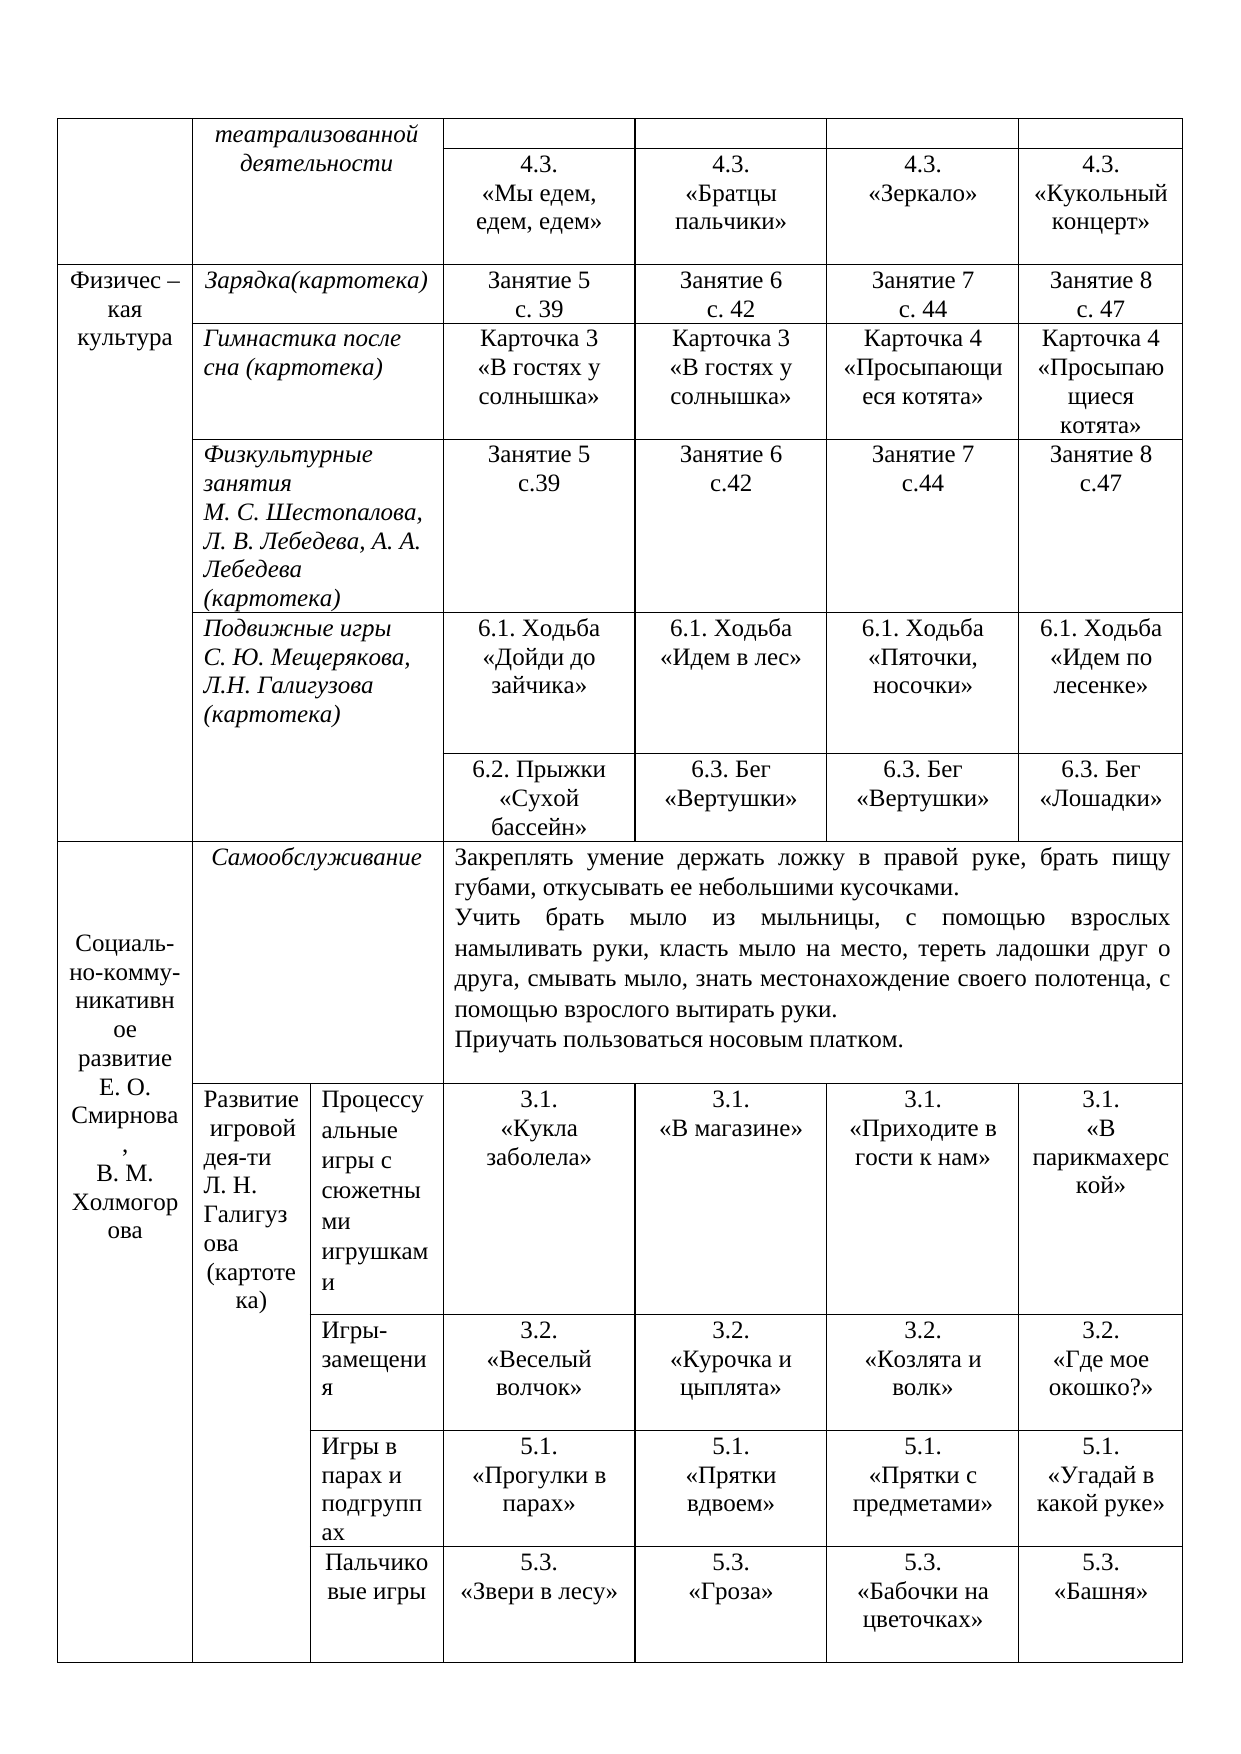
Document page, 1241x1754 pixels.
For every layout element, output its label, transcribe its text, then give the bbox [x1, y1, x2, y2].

table_cell 3.2. «Веселый волчок» [444, 1315, 634, 1430]
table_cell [636, 119, 826, 148]
table_cell 6.3. Бег «Лошадки» [1019, 754, 1182, 841]
table_cell 5.1. «Угадай в какой руке» [1019, 1431, 1182, 1546]
table_cell Зарядка(картотека) [193, 265, 443, 322]
table_cell 4.3. «Зеркало» [827, 149, 1018, 264]
table_cell Игры-замещения [311, 1315, 443, 1430]
table_cell 3.2. «Козлята и волк» [827, 1315, 1018, 1430]
table_cell 6.2. Прыжки «Сухой бассейн» [444, 754, 634, 841]
table_cell 6.1. Ходьба «Пяточки, носочки» [827, 613, 1018, 753]
table_cell Занятие 5 с. 39 [444, 265, 634, 322]
table_cell Закреплять умение держать ложку в правой руке, брать пищу губами, откусывать ее небольшими кусочками. Учить брать мыло из мыльницы, с помощью взрослых намыливать руки, класть мыло на место, тереть ладошки друг о друга, смывать мыло, знать местонахождение своего полотенца, с помощью взрослого вытирать руки. Приучать пользоваться носовым платком. [444, 842, 1182, 1083]
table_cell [827, 119, 1018, 148]
table_cell 3.1. «В парикмахерской» [1019, 1084, 1182, 1314]
table_cell Процессуальные игры с сюжетными игрушками [311, 1084, 443, 1314]
table_cell 6.1. Ходьба «Идем по лесенке» [1019, 613, 1182, 753]
table_cell Социаль- но-комму- никативное развитие Е. О. Смирнова, В. М. Холмогорова [58, 842, 192, 1662]
table_cell Занятие 7 с. 44 [827, 265, 1018, 322]
table_cell Игры в парах и подгруппах [311, 1431, 443, 1546]
table_cell 5.3. «Звери в лесу» [444, 1547, 634, 1662]
table_cell 5.1. «Прогулки в парах» [444, 1431, 634, 1546]
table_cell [444, 119, 634, 148]
table_cell Карточка 3 «В гостях у солнышка» [636, 324, 826, 438]
table_cell 6.3. Бег «Вертушки» [827, 754, 1018, 841]
table_cell Занятие 8 с. 47 [1019, 265, 1182, 322]
table_cell Занятие 8 с.47 [1019, 440, 1182, 612]
table_cell 3.2. «Где мое окошко?» [1019, 1315, 1182, 1430]
table_cell 6.3. Бег «Вертушки» [636, 754, 826, 841]
table_cell Занятие 6 с.42 [636, 440, 826, 612]
table_cell Самообслуживание [193, 842, 443, 1083]
table_cell 6.1. Ходьба «Дойди до зайчика» [444, 613, 634, 753]
table_cell Гимнастика после сна (картотека) [193, 324, 443, 438]
table_cell Физкультурные занятия М. С. Шестопалова, Л. В. Лебедева, А. А. Лебедева (картотека) [193, 440, 443, 612]
table_cell Занятие 5 с.39 [444, 440, 634, 612]
table_cell 3.1. «В магазине» [636, 1084, 826, 1314]
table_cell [1019, 119, 1182, 148]
table_cell Карточка 4 «Просыпающиеся котята» [827, 324, 1018, 438]
table_cell Карточка 3 «В гостях у солнышка» [444, 324, 634, 438]
table_cell 5.3. «Башня» [1019, 1547, 1182, 1662]
table_cell 5.1. «Прятки вдвоем» [636, 1431, 826, 1546]
table_cell 5.1. «Прятки с предметами» [827, 1431, 1018, 1546]
table_cell Карточка 4 «Просыпающиеся котята» [1019, 324, 1182, 438]
table_cell Занятие 7 с.44 [827, 440, 1018, 612]
table_cell Подвижные игры С. Ю. Мещерякова, Л.Н. Галигузова (картотека) [193, 613, 443, 841]
table_cell 4.3. «Кукольный концерт» [1019, 149, 1182, 264]
table_cell 3.1. «Приходите в гости к нам» [827, 1084, 1018, 1314]
table_cell 5.3. «Бабочки на цветочках» [827, 1547, 1018, 1662]
table_cell Занятие 6 с. 42 [636, 265, 826, 322]
table_cell Пальчиковые игры [311, 1547, 443, 1662]
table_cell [193, 119, 443, 264]
table_cell 5.3. «Гроза» [636, 1547, 826, 1662]
table_cell Развитие игровой дея-ти Л. Н. Галигузова (картотека) [193, 1084, 310, 1662]
table_cell 3.2. «Курочка и цыплята» [636, 1315, 826, 1430]
table_cell 4.3. «Братцы пальчики» [636, 149, 826, 264]
table_cell Физичес – кая культура [58, 265, 192, 841]
table_cell 3.1. «Кукла заболела» [444, 1084, 634, 1314]
table_cell 4.3. «Мы едем, едем, едем» [444, 149, 634, 264]
table_cell 6.1. Ходьба «Идем в лес» [636, 613, 826, 753]
